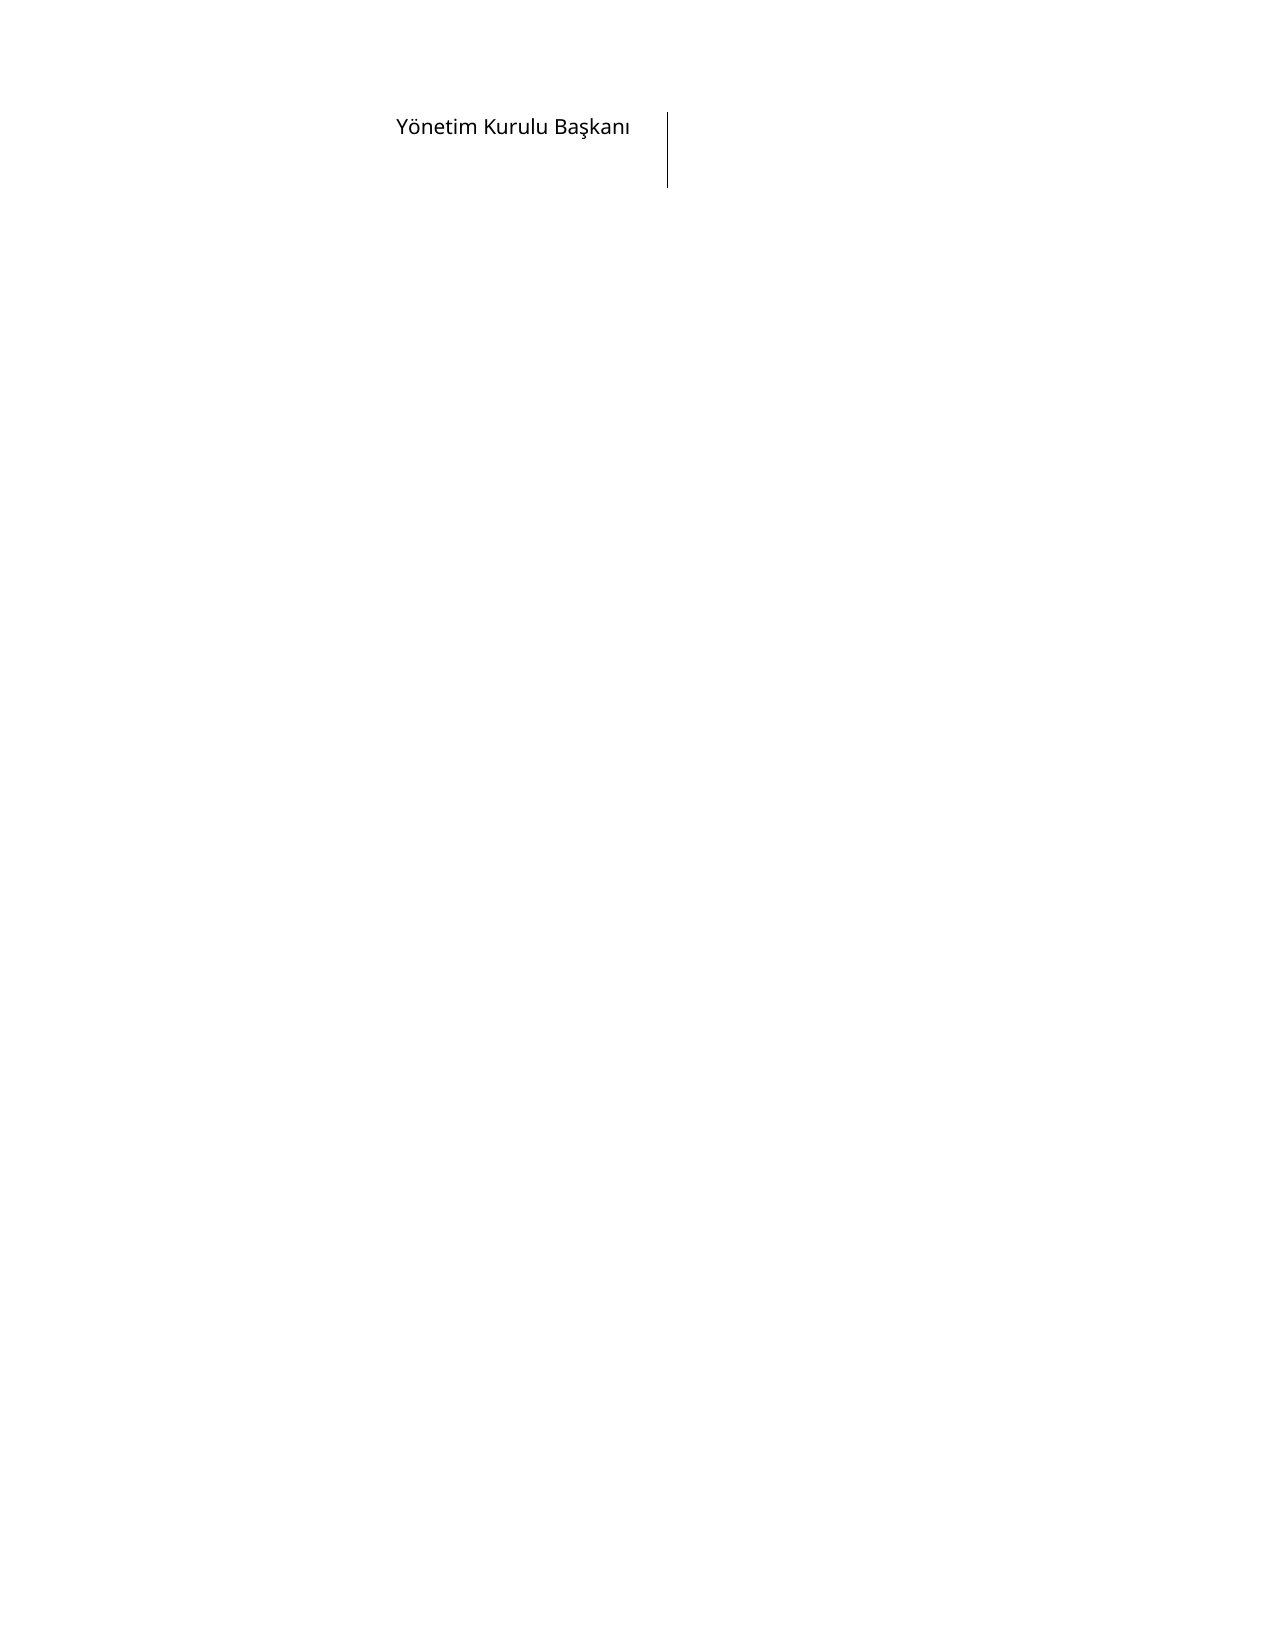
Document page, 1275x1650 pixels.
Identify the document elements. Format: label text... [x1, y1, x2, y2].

text Yönetim Kurulu Başkanı [148, 112, 630, 141]
